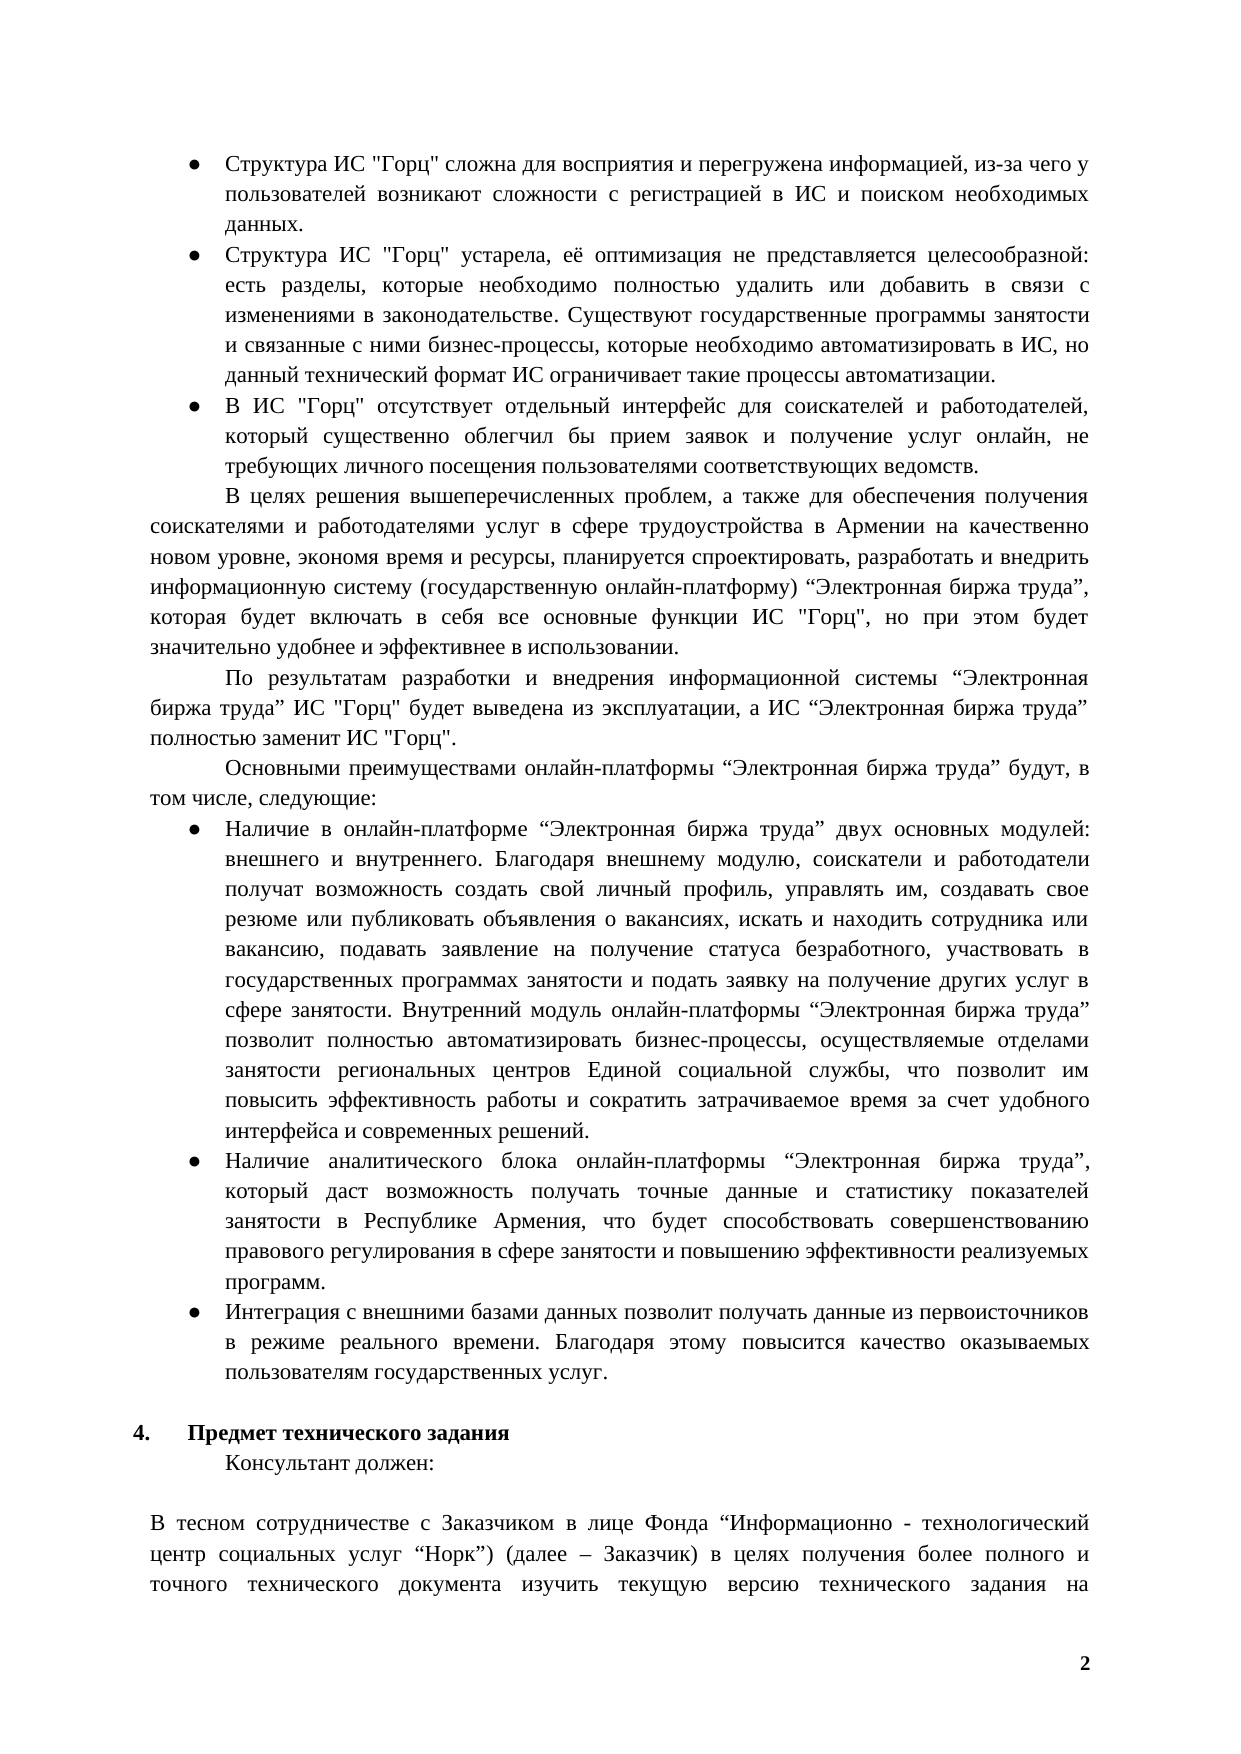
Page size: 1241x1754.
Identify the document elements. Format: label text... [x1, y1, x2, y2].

list Наличие в онлайн-платформе “Электронная биржа труда” двух основных модулей: внешнего и внутреннего. Благодаря внешнему модулю, соискатели и работодатели получат возможность создать свой личный профиль, управлять им, создавать свое резюме или публиковать объявления о вакансиях, искать и находить сотрудника или вакансию, подавать заявление на получение статуса безработного, участвовать в государственных программах занятости и подать заявку на получение других услуг в сфере занятости. Внутренний модуль онлайн-платформы “Электронная биржа труда” позволит полностью автоматизировать бизнес-процессы, осуществляемые отделами занятости региональных центров Единой социальной службы, что позволит им повысить эффективность работы и сократить затрачиваемое время за счет удобного интерфейса и современных решений. [187, 814, 1090, 1143]
text Консультант должен: [150, 1449, 1090, 1475]
list Интеграция с внешними базами данных позволит получать данные из первоисточников в режиме реального времени. Благодаря этому повысится качество оказываемых пользователям государственных услуг. [187, 1298, 1090, 1385]
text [150, 1509, 1090, 1596]
list Структура ИС "Горц" устарела, её оптимизация не представляется целесообразной: есть разделы, которые необходимо полностью удалить или добавить в связи с изменениями в законодательстве. Существуют государственные программы занятости и связанные с ними бизнес-процессы, которые необходимо автоматизировать в ИС, но данный технический формат ИС ограничивает такие процессы автоматизации. [187, 241, 1090, 388]
list Структура ИС "Горц" сложна для восприятия и перегружена информацией, из-за чего у пользователей возникают сложности с регистрацией в ИС и поиском необходимых данных. [187, 150, 1090, 237]
text В целях решения вышеперечисленных проблем, а также для обеспечения получения соискателями и работодателями услуг в сфере трудоустройства в Армении на качественно новом уровне, экономя время и ресурсы, планируется спроектировать, разработать и внедрить информационную систему (государственную онлайн-платформу) “Электронная биржа труда”, которая будет включать в себя все основные функции ИС "Горц", но при этом будет значительно удобнее и эффективнее в использовании. [150, 482, 1090, 660]
text По результатам разработки и внедрения информационной системы “Электронная биржа труда” ИС "Горц" будет выведена из эксплуатации, а ИС “Электронная биржа труда” полностью заменит ИС "Горц". [150, 663, 1090, 750]
list Предмет технического задания [150, 1419, 1090, 1445]
list В ИС "Горц" отсутствует отдельный интерфейс для соискателей и работодателей, который существенно облегчил бы прием заявок и получение услуг онлайн, не требующих личного посещения пользователями соответствующих ведомств. [187, 392, 1090, 478]
list Наличие аналитического блока онлайн-платформы “Электронная биржа труда”, который даст возможность получать точные данные и статистику показателей занятости в Республике Армения, что будет способствовать совершенствованию правового регулирования в сфере занятости и повышению эффективности реализуемых программ. [187, 1147, 1090, 1294]
text Основными преимуществами онлайн-платформы “Электронная биржа труда” будут, в том числе, следующие: [150, 754, 1090, 811]
